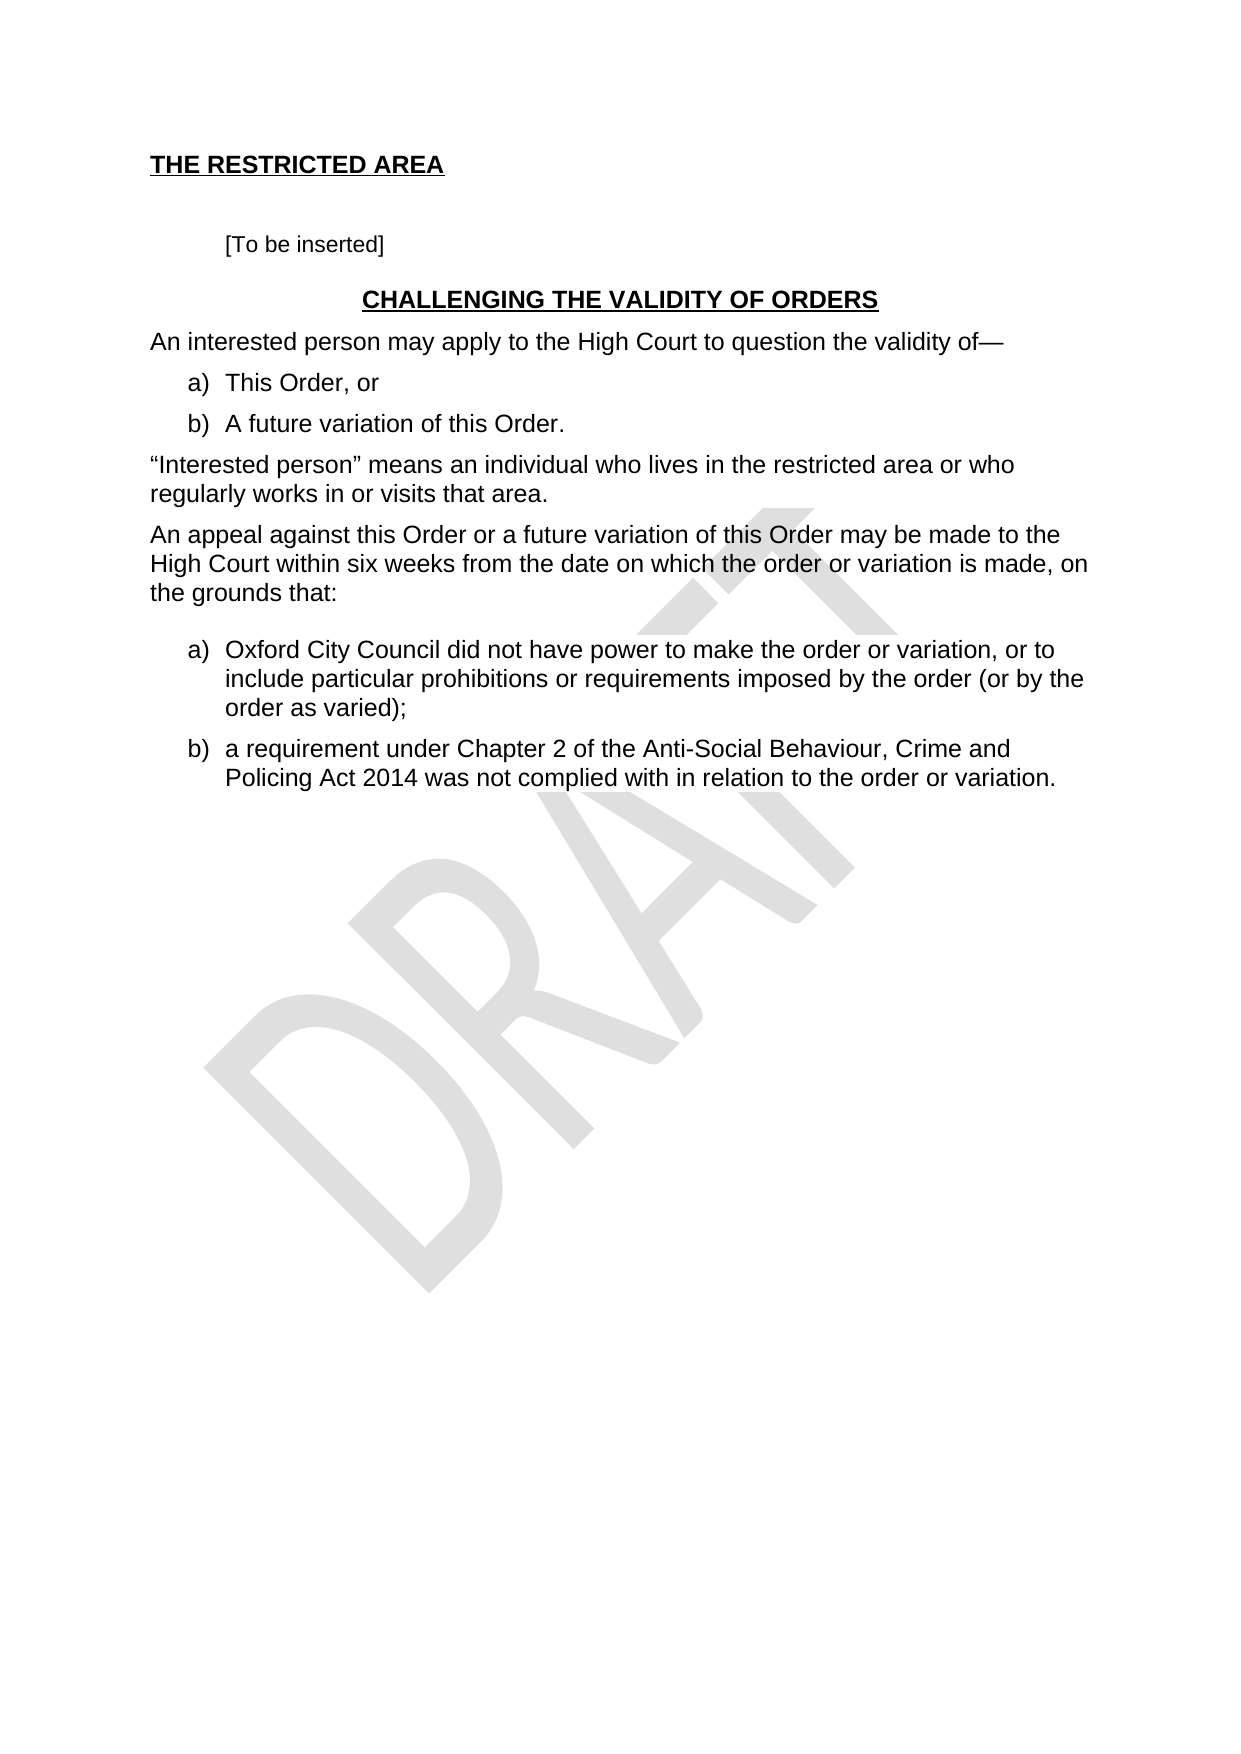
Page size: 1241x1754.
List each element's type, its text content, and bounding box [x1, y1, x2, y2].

text CHALLENGING THE VALIDITY OF ORDERS [150, 284, 1090, 314]
text THE RESTRICTED AREA [150, 150, 1090, 179]
text “Interested person” means an individual who lives in the restricted area or who regularly works in or visits that area. [150, 450, 1090, 508]
list This Order, or [187, 368, 1090, 397]
text An appeal against this Order or a future variation of this Order may be made to the High Court within six weeks from the date on which the order or variation is made, on the grounds that: [150, 520, 1090, 607]
list A future variation of this Order. [187, 409, 1090, 438]
text An interested person may apply to the High Court to question the validity of— [150, 327, 1090, 355]
list Oxford City Council did not have power to make the order or variation, or to include particular prohibitions or requirements imposed by the order (or by the order as varied); [187, 635, 1090, 722]
list [To be inserted] [225, 231, 1090, 258]
list a requirement under Chapter 2 of the Anti-Social Behaviour, Crime and Policing Act 2014 was not complied with in relation to the order or variation. [187, 734, 1090, 792]
